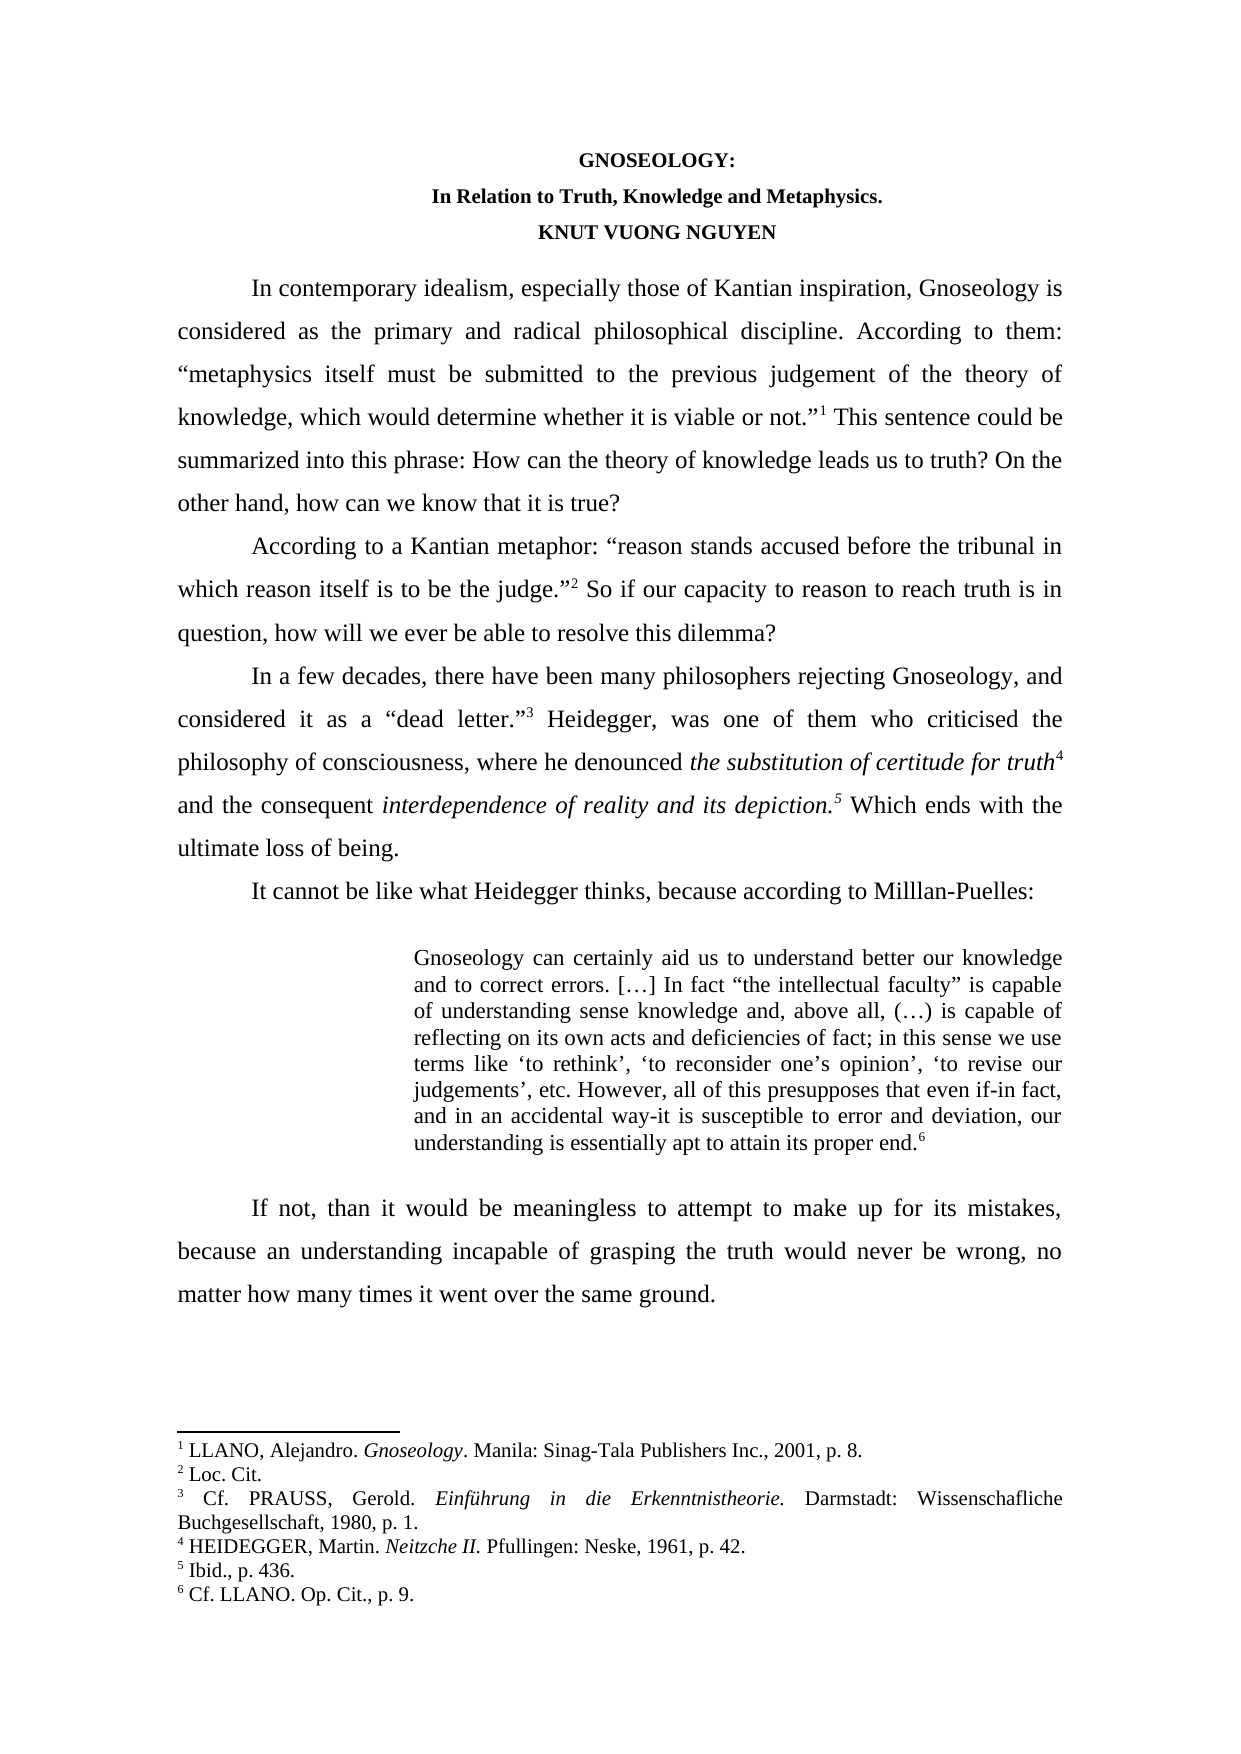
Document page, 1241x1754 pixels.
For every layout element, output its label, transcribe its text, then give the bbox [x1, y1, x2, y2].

text In contemporary idealism, especially those of Kantian inspiration, Gnoseology is considered as the primary and radical philosophical discipline. According to them: “metaphysics itself must be submitted to the previous judgement of the theory of knowledge, which would determine whether it is viable or not.” This sentence could be summarized into this phrase: How can the theory of knowledge leads us to truth? On the other hand, how can we know that it is true? [177, 273, 1063, 517]
text In a few decades, there have been many philosophers rejecting Gnoseology, and considered it as a “dead letter.” Heidegger, was one of them who criticised the philosophy of consciousness, where he denounced the substitution of certitude for truth and the consequent interdependence of reality and its depiction. Which ends with the ultimate loss of being. [177, 661, 1063, 862]
text Gnoseology can certainly aid us to understand better our knowledge and to correct errors. […] In fact “the intellectual faculty” is capable of understanding sense knowledge and, above all, (…) is capable of reflecting on its own acts and deficiencies of fact; in this sense we use terms like ‘to rethink’, ‘to reconsider one’s opinion’, ‘to revise our judgements’, etc. However, all of this presupposes that even if-in fact, and in an accidental way-it is susceptible to error and deviation, our understanding is essentially apt to attain its proper end. [413, 944, 1063, 1155]
text If not, than it would be meaningless to attempt to make up for its mistakes, because an understanding incapable of grasping the truth would never be wrong, no matter how many times it went over the same ground. [177, 1193, 1063, 1308]
text In Relation to Truth, Knowledge and Metaphysics. [177, 184, 1063, 208]
text According to a Kantian metaphor: “reason stands accused before the tribunal in which reason itself is to be the judge.” So if our capacity to reason to reach truth is in question, how will we ever be able to resolve this dilemma? [177, 531, 1063, 646]
text KNUT VUONG NGUYEN [177, 220, 1063, 244]
text It cannot be like what Heidegger thinks, because according to Milllan-Puelles: [177, 876, 1063, 905]
text GNOSEOLOGY: [177, 148, 1063, 172]
